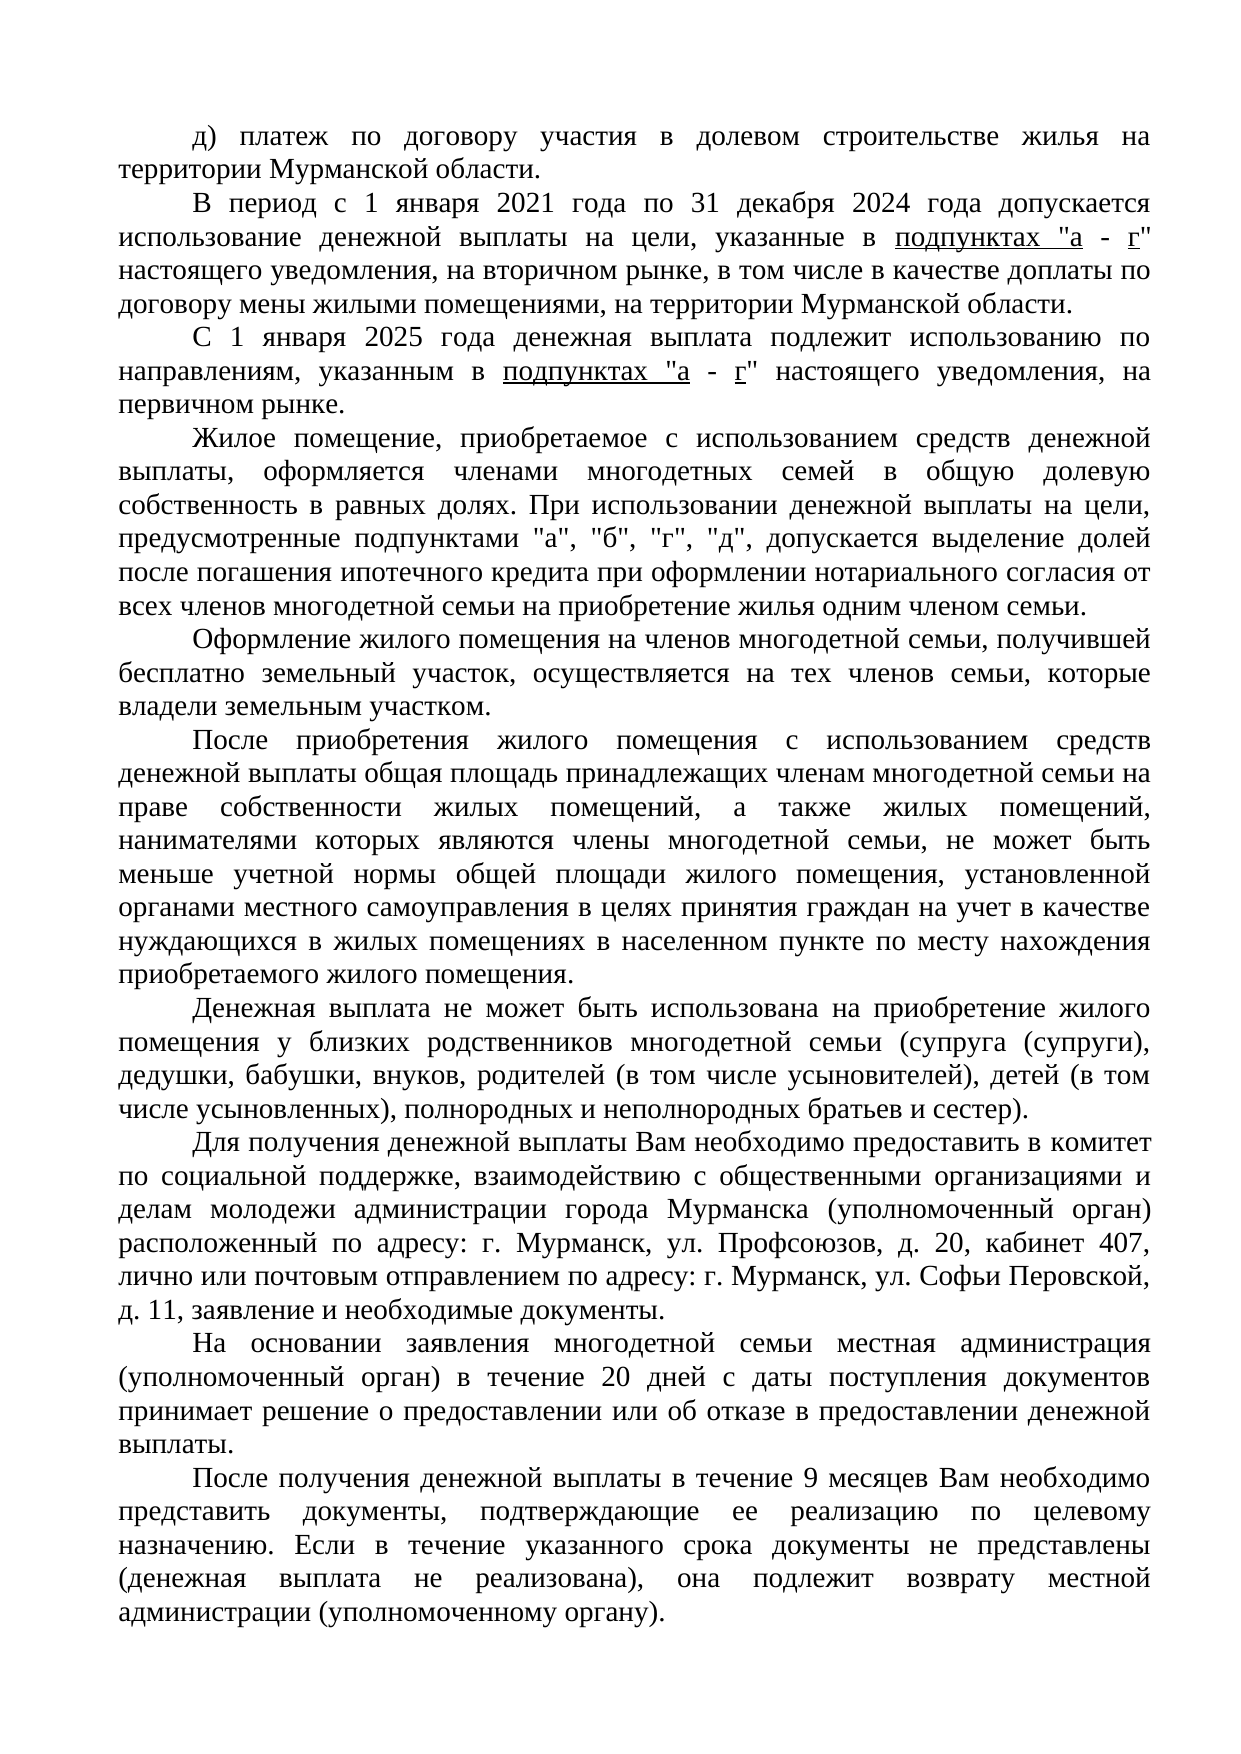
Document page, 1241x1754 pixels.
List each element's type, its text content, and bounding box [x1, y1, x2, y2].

text Денежная выплата не может быть использована на приобретение жилого помещения у близких родственников многодетной семьи (супруга (супруги), дедушки, бабушки, внуков, родителей (в том числе усыновителей), детей (в том числе усыновленных), полнородных и неполнородных братьев и сестер). [118, 990, 1152, 1124]
text На основании заявления многодетной семьи местная администрация (уполномоченный орган) в течение 20 дней с даты поступления документов принимает решение о предоставлении или об отказе в предоставлении денежной выплаты. [118, 1326, 1152, 1460]
text Оформление жилого помещения на членов многодетной семьи, получившей бесплатно земельный участок, осуществляется на тех членов семьи, которые владели земельным участком. [118, 621, 1152, 722]
text После получения денежной выплаты в течение 9 месяцев Вам необходимо представить документы, подтверждающие ее реализацию по целевому назначению. Если в течение указанного срока документы не представлены (денежная выплата не реализована), она подлежит возврату местной администрации (уполномоченному органу). [118, 1460, 1152, 1627]
text Для получения денежной выплаты Вам необходимо предоставить в комитет по социальной поддержке, взаимодействию с общественными организациями и делам молодежи администрации города Мурманска (уполномоченный орган) расположенный по адресу: г. Мурманск, ул. Профсоюзов, д. 20, кабинет 407, лично или почтовым отправлением по адресу: г. Мурманск, ул. Софьи Перовской, д. 11, заявление и необходимые документы. [118, 1124, 1152, 1326]
text После приобретения жилого помещения с использованием средств денежной выплаты общая площадь принадлежащих членам многодетной семьи на праве собственности жилых помещений, а также жилых помещений, нанимателями которых являются члены многодетной семьи, не может быть меньше учетной нормы общей площади жилого помещения, установленной органами местного самоуправления в целях принятия граждан на учет в качестве нуждающихся в жилых помещениях в населенном пункте по месту нахождения приобретаемого жилого помещения. [118, 722, 1152, 990]
text Жилое помещение, приобретаемое с использованием средств денежной выплаты, оформляется членами многодетных семей в общую долевую собственность в равных долях. При использовании денежной выплаты на цели, предусмотренные подпунктами "а", "б", "г", "д", допускается выделение долей после погашения ипотечного кредита при оформлении нотариального согласия от всех членов многодетной семьи на приобретение жилья одним членом семьи. [118, 420, 1152, 621]
text В период с 1 января 2021 года по 31 декабря 2024 года допускается использование денежной выплаты на цели, указанные в подпунктах "а - г" настоящего уведомления, на вторичном рынке, в том числе в качестве доплаты по договору мены жилыми помещениями, на территории Мурманской области. [118, 185, 1152, 319]
text д) платеж по договору участия в долевом строительстве жилья на территории Мурманской области. [118, 118, 1152, 185]
text С 1 января 2025 года денежная выплата подлежит использованию по направлениям, указанным в подпунктах "а - г" настоящего уведомления, на первичном рынке. [118, 319, 1152, 420]
